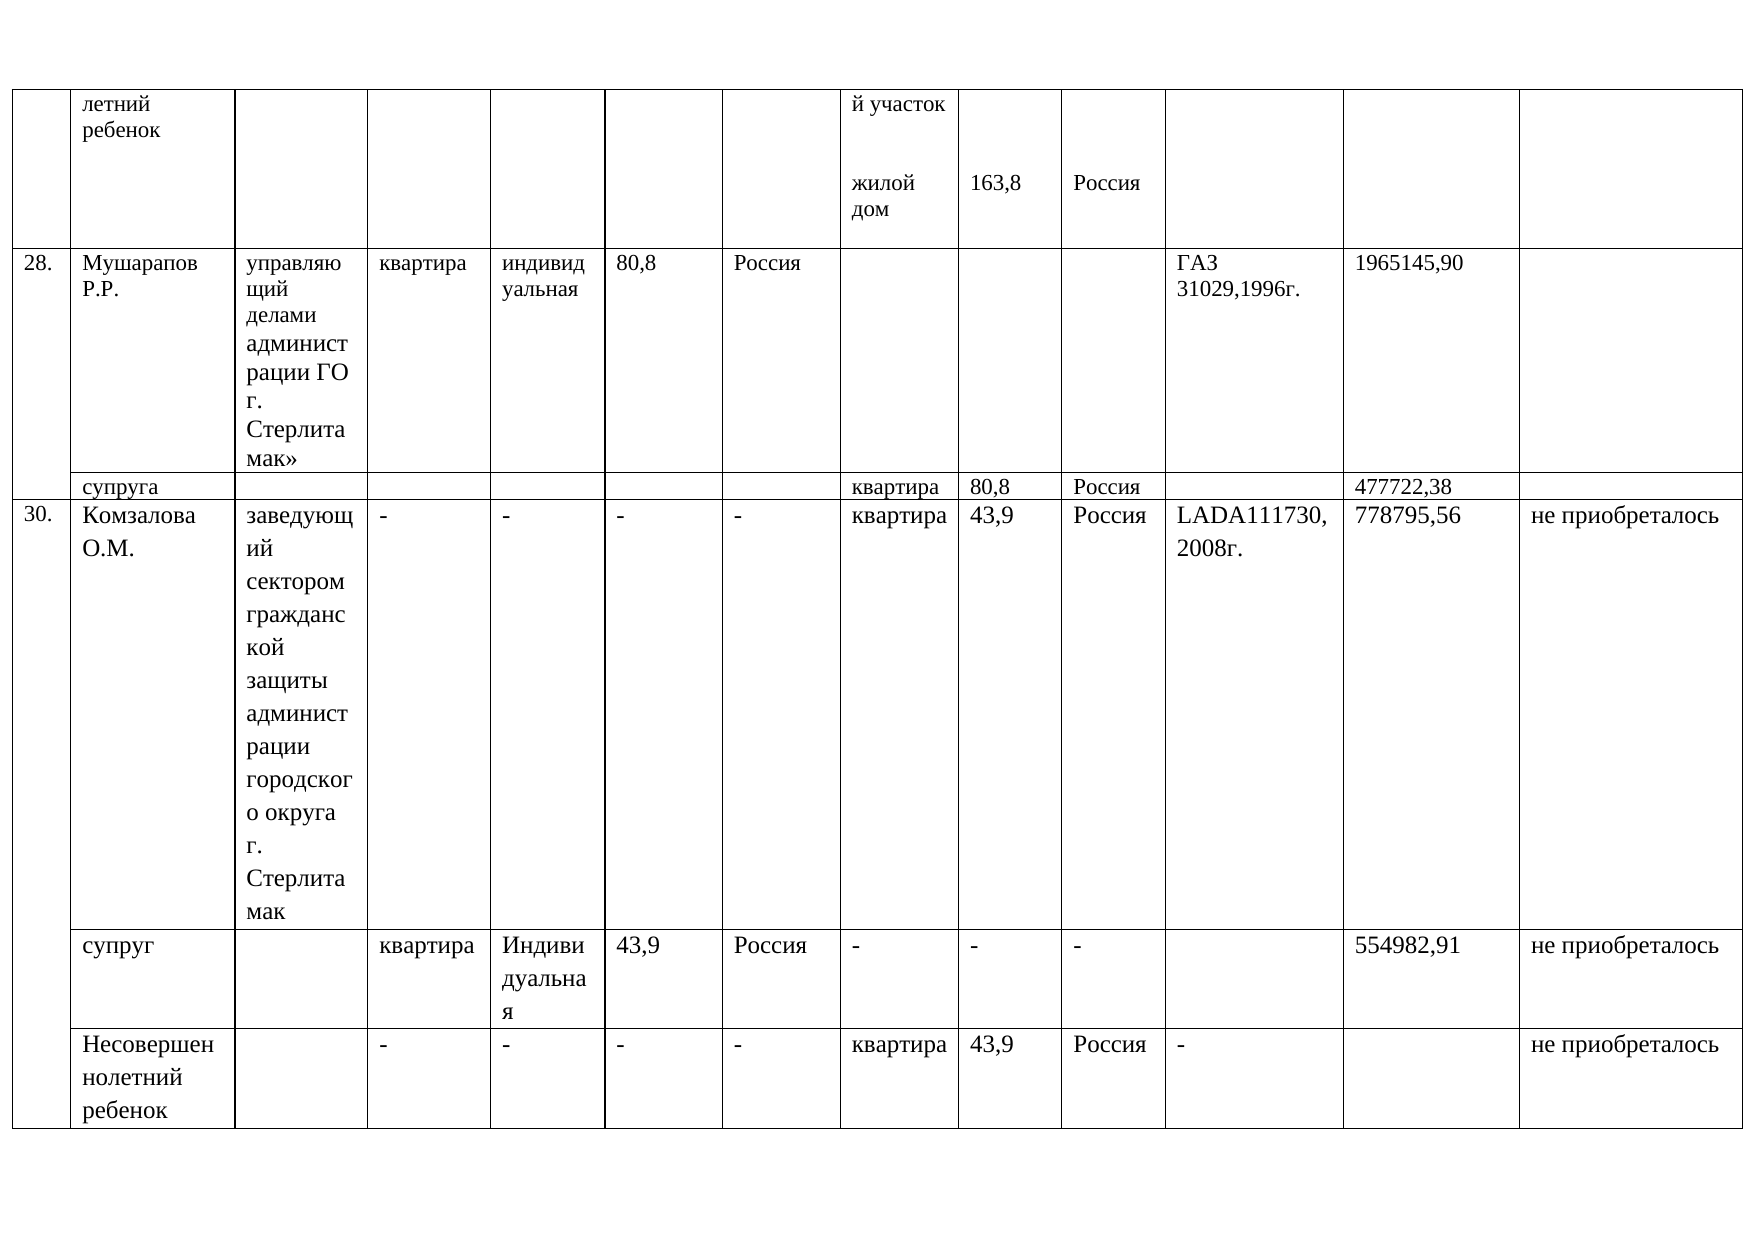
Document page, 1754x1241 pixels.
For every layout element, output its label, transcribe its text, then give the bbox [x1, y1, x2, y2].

table_cell квартира [841, 500, 958, 929]
table_cell Комзалова О.М. [71, 500, 234, 929]
table_cell [606, 473, 722, 499]
table_cell [1520, 90, 1742, 248]
table_cell [723, 90, 840, 248]
table_cell - [1062, 930, 1165, 1028]
table_cell 43,9 [606, 930, 722, 1028]
table_cell ГАЗ 31029,1996г. [1166, 249, 1343, 472]
table_cell - [723, 1029, 840, 1127]
table_cell - [491, 500, 604, 929]
table_cell [236, 473, 367, 499]
table_cell 554982,91 [1344, 930, 1519, 1028]
table_cell 477722,38 [1344, 473, 1519, 499]
table_cell управляющий делами администрации ГО г. Стерлитамак» [236, 249, 367, 472]
table_cell [368, 473, 490, 499]
table_cell Россия Россия [1062, 90, 1165, 248]
table_cell [491, 473, 604, 499]
table_cell [236, 930, 367, 1028]
table_cell - [1166, 1029, 1343, 1127]
table_cell 80,8 [959, 473, 1061, 499]
table_cell супруга [71, 473, 234, 499]
table_cell Россия [1062, 500, 1165, 929]
table_cell - [368, 1029, 490, 1127]
table_cell не приобреталось [1520, 930, 1742, 1028]
table_cell Россия [723, 249, 840, 472]
table_cell не приобреталось [1520, 500, 1742, 929]
table_cell заведующий сектором гражданской защиты администрации городского округа г. Стерлитамак [236, 500, 367, 929]
table_cell - [491, 1029, 604, 1127]
table_cell [1344, 90, 1519, 248]
table_cell Индивидуальная [491, 930, 604, 1028]
table_cell 1965145,90 [1344, 249, 1519, 472]
table_cell 955,0 163,8 [959, 90, 1061, 248]
table_cell [13, 249, 70, 499]
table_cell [841, 90, 958, 248]
table_cell [236, 1029, 367, 1127]
table_cell супруг [71, 930, 234, 1028]
table_cell [723, 473, 840, 499]
table_cell квартира [841, 1029, 958, 1127]
table_cell Несовершеннолетний ребенок [71, 1029, 234, 1127]
table_cell [368, 90, 490, 248]
table_cell индивидуальная [491, 249, 604, 472]
table_cell квартира [368, 930, 490, 1028]
table_cell [1062, 249, 1165, 472]
table_cell [1520, 249, 1742, 472]
table_cell 778795,56 [1344, 500, 1519, 929]
table_cell - [959, 930, 1061, 1028]
table_cell - [841, 930, 958, 1028]
table_cell квартира [841, 473, 958, 499]
table_cell 43,9 [959, 1029, 1061, 1127]
table_cell Мушарапов Р.Р. [71, 249, 234, 472]
table_cell Россия [723, 930, 840, 1028]
table_cell [491, 90, 604, 248]
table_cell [71, 90, 234, 248]
table_cell [1166, 90, 1343, 248]
table_cell 80,8 [606, 249, 722, 472]
table_cell [1344, 1029, 1519, 1127]
table_cell - [606, 1029, 722, 1127]
table_cell [13, 500, 70, 1127]
table_cell [1166, 930, 1343, 1028]
table_cell квартира [368, 249, 490, 472]
table_cell 43,9 [959, 500, 1061, 929]
table_cell - [723, 500, 840, 929]
table_cell [606, 90, 722, 248]
table_cell [236, 90, 367, 248]
table_cell Россия [1062, 1029, 1165, 1127]
table_cell - [368, 500, 490, 929]
table_cell не приобреталось [1520, 1029, 1742, 1127]
table_cell [841, 249, 958, 472]
table_cell Россия [1062, 473, 1165, 499]
table_cell [1166, 473, 1343, 499]
table_cell [1520, 473, 1742, 499]
table_cell LADA111730, 2008г. [1166, 500, 1343, 929]
table_cell [959, 249, 1061, 472]
table_cell - [606, 500, 722, 929]
